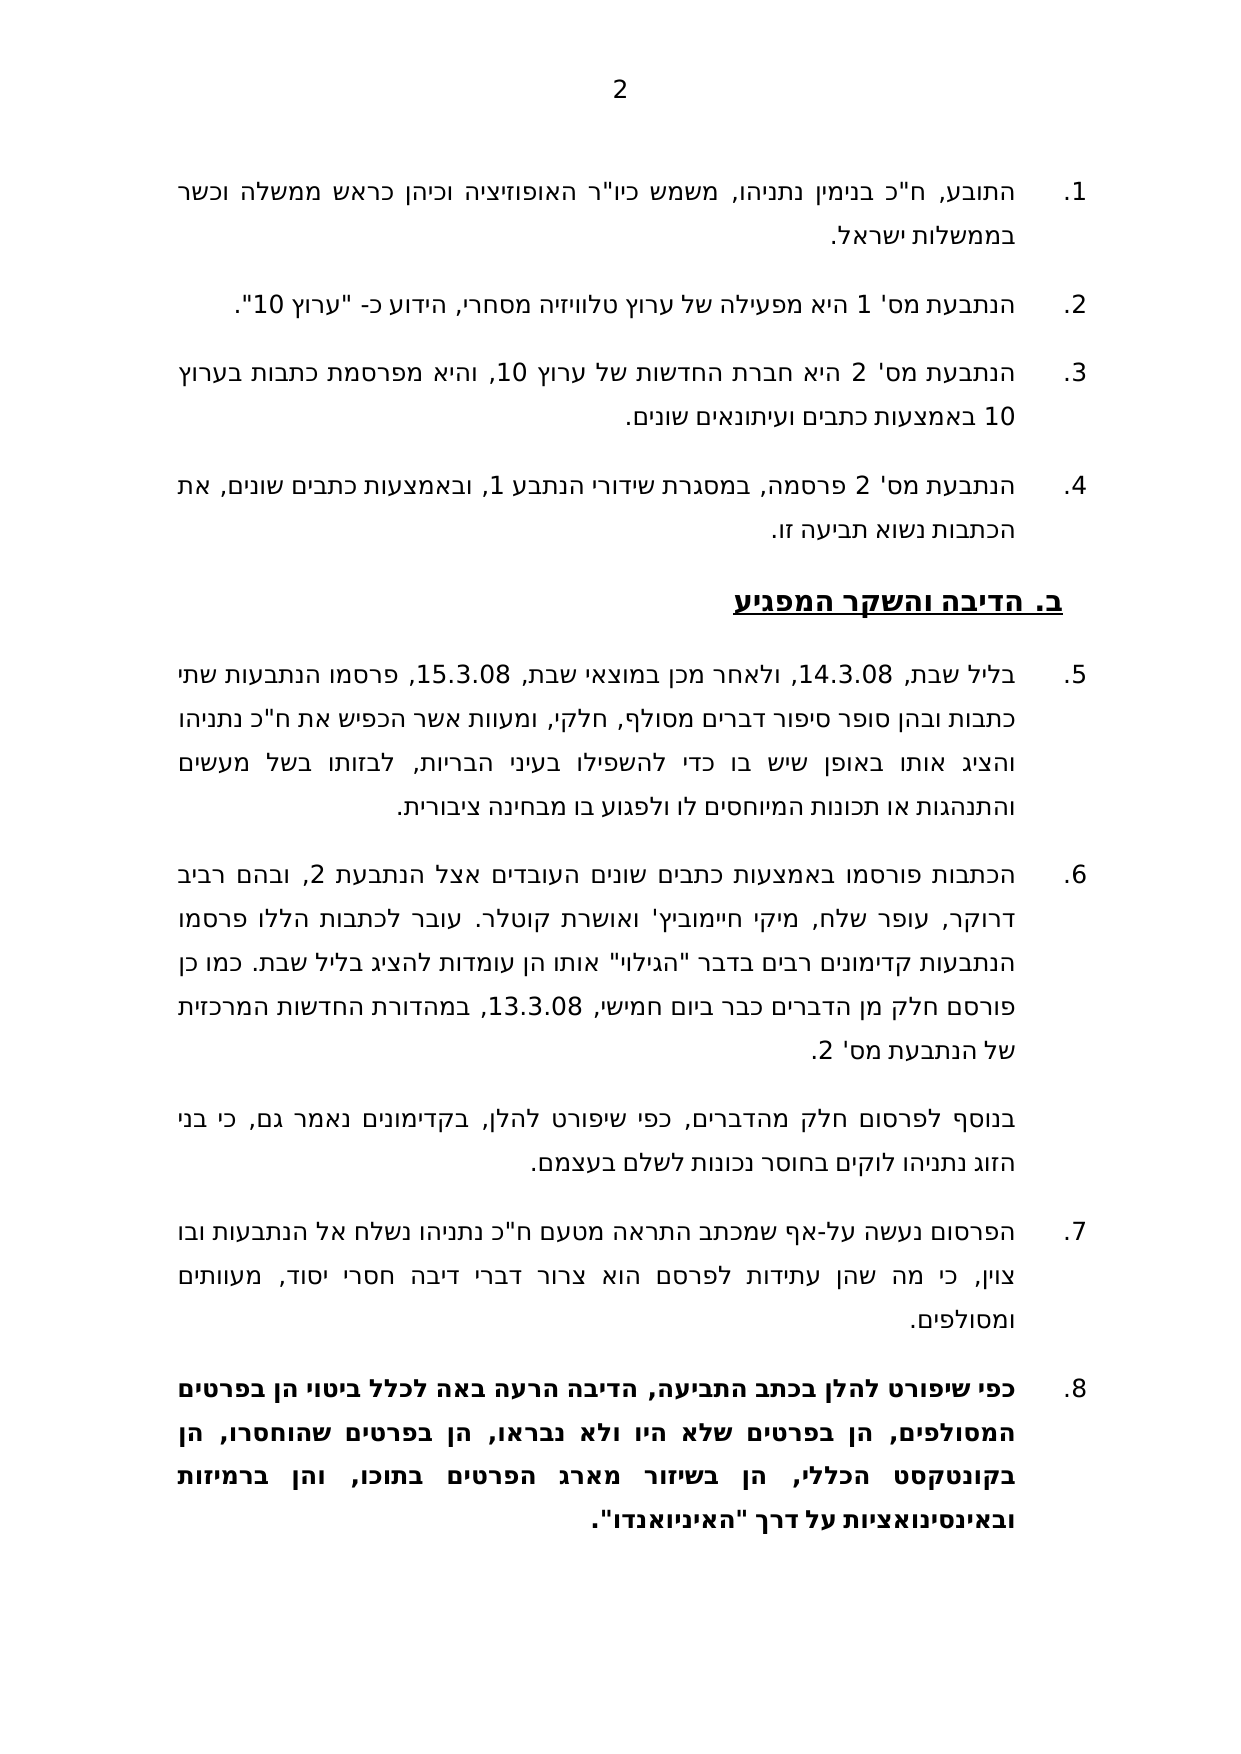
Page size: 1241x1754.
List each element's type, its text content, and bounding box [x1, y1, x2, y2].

subtitle כפי שיפורט להלן בכתב התביעה, הדיבה הרעה באה לכלל ביטוי הן בפרטים המסולפים, הן בפרטים שלא היו ולא נבראו, הן בפרטים שהוחסרו, הן בקונטקסט הכללי, הן בשיזור מארג הפרטים בתוכו, והן ברמיזות ובאינסינואציות על דרך "האיניואנדו". [177, 1374, 1063, 1534]
subtitle הנתבעת מס' 2 היא חברת החדשות של ערוץ 10, והיא מפרסמת כתבות בערוץ 10 באמצעות כתבים ועיתונאים שונים. [177, 359, 1063, 432]
subtitle הכתבות פורסמו באמצעות כתבים שונים העובדים אצל הנתבעת 2, ובהם רביב דרוקר, עופר שלח, מיקי חיימוביץ' ואושרת קוטלר. עובר לכתבות הללו פרסמו הנתבעות קדימונים רבים בדבר "הגילוי" אותו הן עומדות להציג בליל שבת. כמו כן פורסם חלק מן הדברים כבר ביום חמישי, 13.3.08, במהדורת החדשות המרכזית של הנתבעת מס' 2. [177, 860, 1063, 1065]
subtitle בליל שבת, 14.3.08, ולאחר מכן במוצאי שבת, 15.3.08, פרסמו הנתבעות שתי כתבות ובהן סופר סיפור דברים מסולף, חלקי, ומעוות אשר הכפיש את ח"כ נתניהו והציג אותו באופן שיש בו כדי להשפילו בעיני הבריות, לבזותו בשל מעשים והתנהגות או תכונות המיוחסים לו ולפגוע בו מבחינה ציבורית. [177, 660, 1063, 821]
subtitle הנתבעת מס' 1 היא מפעילה של ערוץ טלוויזיה מסחרי, הידוע כ- "ערוץ 10". [177, 290, 1063, 319]
subtitle התובע, ח"כ בנימין נתניהו, משמש כיו"ר האופוזיציה וכיהן כראש ממשלה וכשר בממשלות ישראל. [177, 177, 1063, 250]
subtitle הפרסום נעשה על-אף שמכתב התראה מטעם ח"כ נתניהו נשלח אל הנתבעות ובו צוין, כי מה שהן עתידות לפרסם הוא צרור דברי דיבה חסרי יסוד, מעוותים ומסולפים. [177, 1217, 1063, 1334]
subtitle ב. הדיבה והשקר המפגיע [177, 584, 1063, 618]
subtitle הנתבעת מס' 2 פרסמה, במסגרת שידורי הנתבע 1, ובאמצעות כתבים שונים, את הכתבות נשוא תביעה זו. [177, 471, 1063, 544]
text בנוסף לפרסום חלק מהדברים, כפי שיפורט להלן, בקדימונים נאמר גם, כי בני הזוג נתניהו לוקים בחוסר נכונות לשלם בעצמם. [177, 1105, 1016, 1178]
